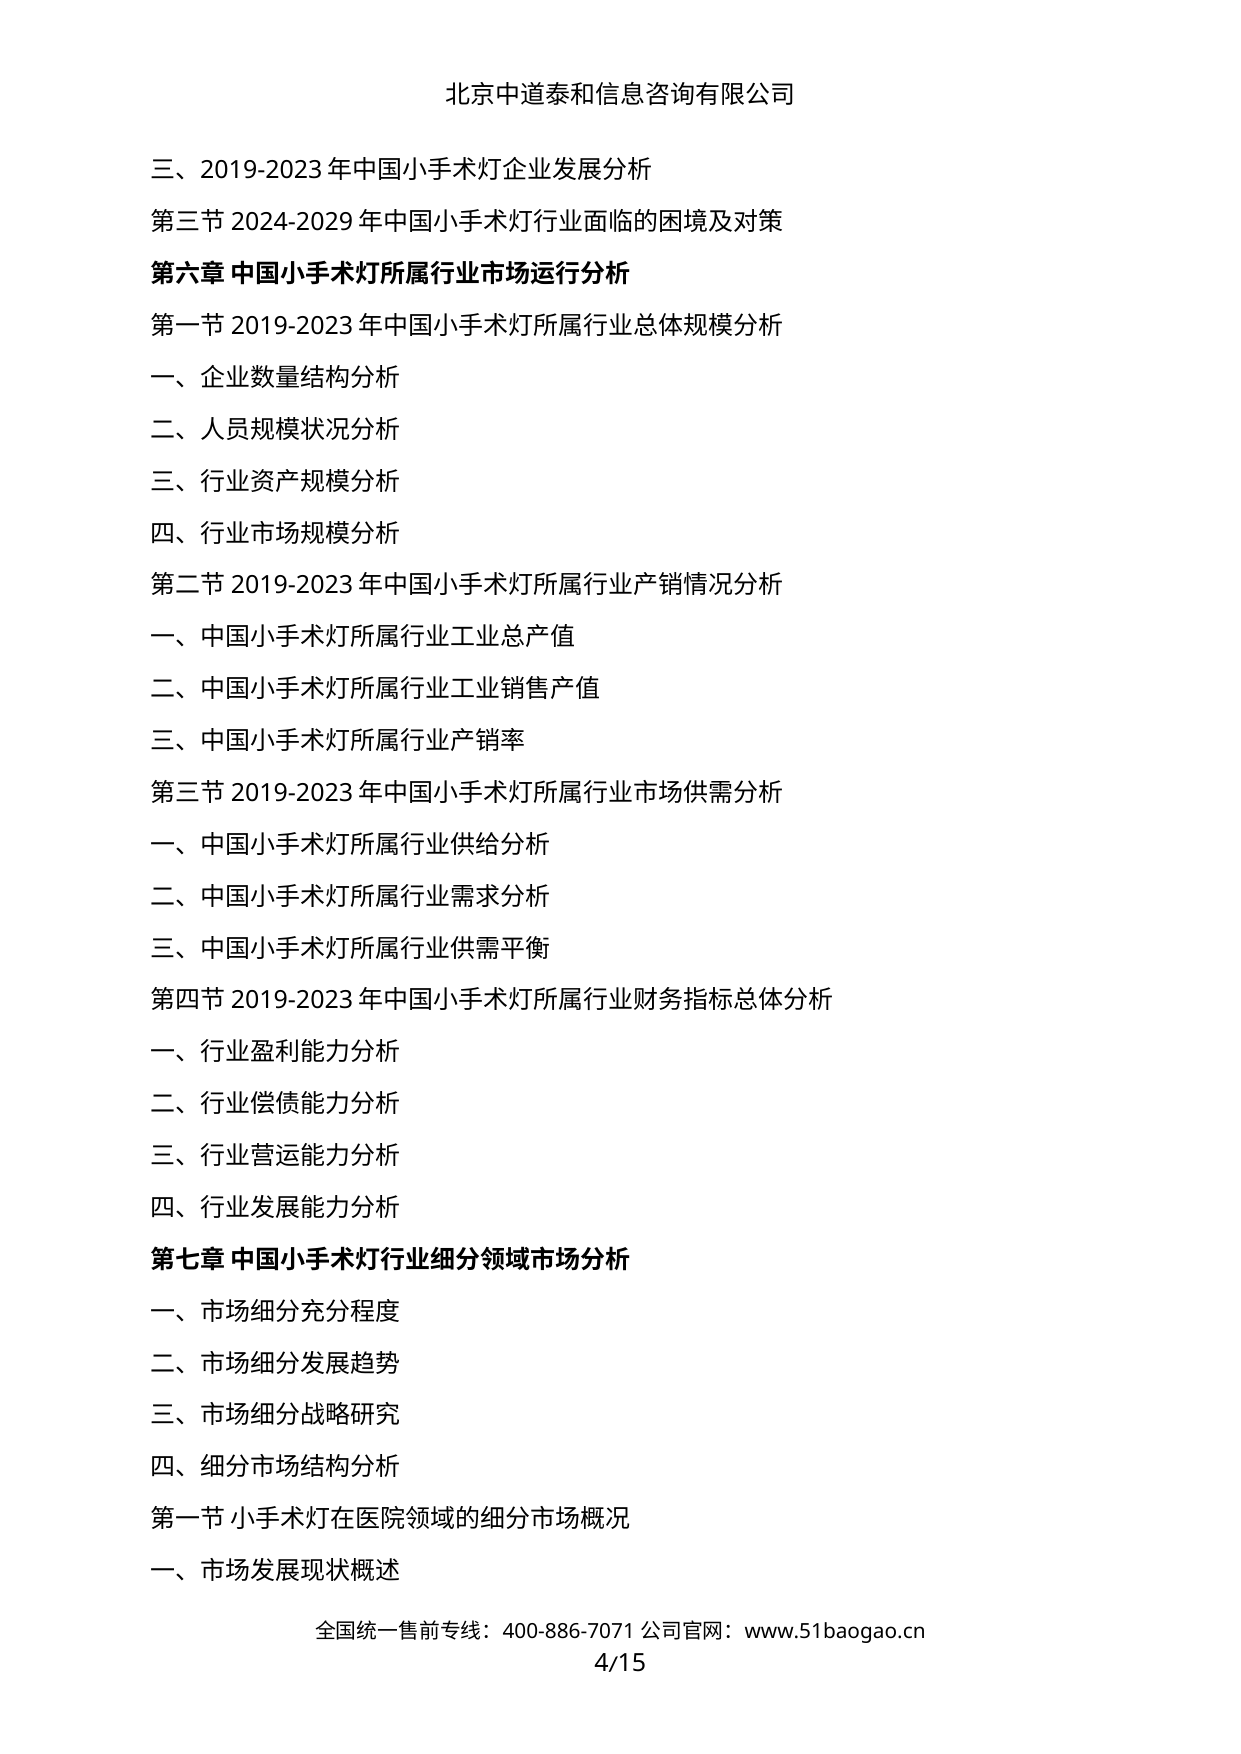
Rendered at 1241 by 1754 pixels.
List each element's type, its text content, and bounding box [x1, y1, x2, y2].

text 二、市场细分发展趋势 [150, 1343, 1090, 1379]
text 三、行业资产规模分析 [150, 461, 1090, 497]
text 四、行业发展能力分析 [150, 1187, 1090, 1224]
text 一、市场细分充分程度 [150, 1291, 1090, 1327]
text 三、中国小手术灯所属行业供需平衡 [150, 928, 1090, 964]
text 第三节 2024-2029年中国小手术灯行业面临的困境及对策 [150, 202, 1090, 238]
text 二、中国小手术灯所属行业需求分析 [150, 876, 1090, 912]
text 第七章 中国小手术灯行业细分领域市场分析 [150, 1239, 1090, 1276]
text 二、中国小手术灯所属行业工业销售产值 [150, 669, 1090, 705]
text 一、行业盈利能力分析 [150, 1032, 1090, 1068]
text 第二节 2019-2023年中国小手术灯所属行业产销情况分析 [150, 565, 1090, 601]
text 第三节 2019-2023年中国小手术灯所属行业市场供需分析 [150, 772, 1090, 809]
text 第六章 中国小手术灯所属行业市场运行分析 [150, 254, 1090, 290]
text 三、中国小手术灯所属行业产销率 [150, 721, 1090, 757]
text 一、中国小手术灯所属行业供给分析 [150, 824, 1090, 861]
text 四、细分市场结构分析 [150, 1447, 1090, 1483]
text 四、行业市场规模分析 [150, 513, 1090, 549]
text 第一节 小手术灯在医院领域的细分市场概况 [150, 1499, 1090, 1535]
text 一、市场发展现状概述 [150, 1551, 1090, 1587]
text 一、企业数量结构分析 [150, 357, 1090, 394]
text 三、行业营运能力分析 [150, 1136, 1090, 1172]
text 二、行业偿债能力分析 [150, 1084, 1090, 1120]
text 三、2019-2023年中国小手术灯企业发展分析 [150, 150, 1090, 186]
text 二、人员规模状况分析 [150, 409, 1090, 446]
text 第四节 2019-2023年中国小手术灯所属行业财务指标总体分析 [150, 980, 1090, 1016]
text 一、中国小手术灯所属行业工业总产值 [150, 617, 1090, 653]
text 三、市场细分战略研究 [150, 1395, 1090, 1431]
text 第一节 2019-2023年中国小手术灯所属行业总体规模分析 [150, 306, 1090, 342]
